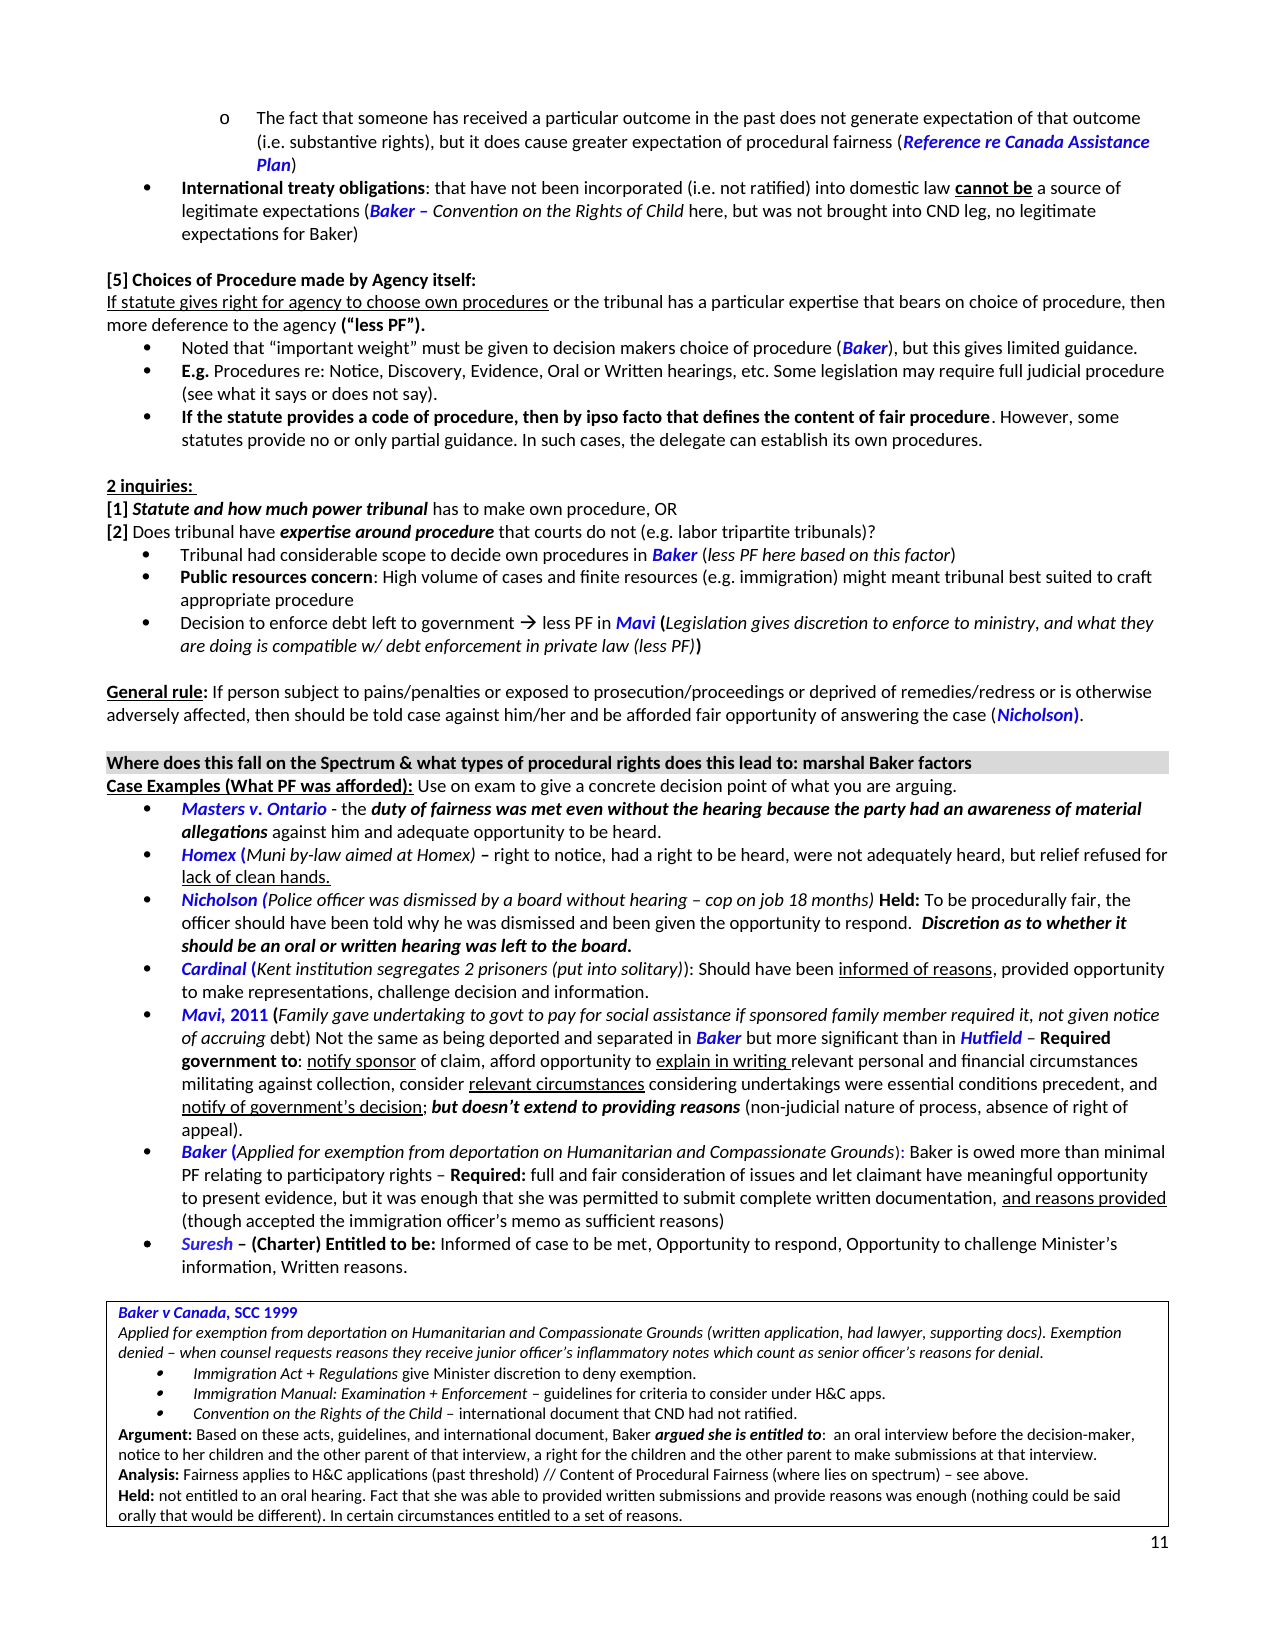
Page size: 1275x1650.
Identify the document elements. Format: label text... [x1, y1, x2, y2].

list Baker (Applied for exemption from deportation on Humanitarian and Compassionate Grounds): Baker is owed more than minimal PF relating to participatory rights – Required: full and fair consideration of issues and let claimant have meaningful opportunity to present evidence, but it was enough that she was permitted to submit complete written documentation, and reasons provided (though accepted the immigration officer’s memo as sufficient reasons) [144, 1141, 1169, 1232]
list If the statute provides a code of procedure, then by ipso facto that defines the content of fair procedure. However, some statutes provide no or only partial guidance. In such cases, the delegate can establish its own procedures. [144, 405, 1169, 451]
list E.g. Procedures re: Notice, Discovery, Evidence, Oral or Written hearings, etc. Some legislation may require full judicial procedure (see what it says or does not say). [144, 359, 1169, 405]
list Noted that “important weight” must be given to decision makers choice of procedure (Baker), but this gives limited guidance. [144, 336, 1169, 359]
text Case Examples (What PF was afforded): Use on exam to give a concrete decision point of what you are arguing. [106, 774, 1169, 797]
list Nicholson (Police officer was dismissed by a board without hearing – cop on job 18 months) Held: To be procedurally fair, the officer should have been told why he was dismissed and been given the opportunity to respond. Discretion as to whether it should be an oral or written hearing was left to the board. [144, 888, 1169, 957]
list Homex (Muni by-law aimed at Homex) – right to notice, had a right to be heard, were not adequately heard, but relief refused for lack of clean hands. [144, 843, 1169, 888]
list International treaty obligations: that have not been incorporated (i.e. not ratified) into domestic law cannot be a source of legitimate expectations (Baker – Convention on the Rights of Child here, but was not brought into CND leg, no legitimate expectations for Baker) [144, 176, 1169, 245]
list Cardinal (Kent institution segregates 2 prisoners (put into solitary)): Should have been informed of reasons, provided opportunity to make representations, challenge decision and information. [144, 957, 1169, 1003]
list Public resources concern: High volume of cases and finite resources (e.g. immigration) might meant tribunal best suited to craft appropriate procedure [143, 566, 1169, 611]
list Mavi, 2011 (Family gave undertaking to govt to pay for social assistance if sponsored family member required it, not given notice of accruing debt) Not the same as being deported and separated in Baker but more significant than in Hutfield – Required government to: notify sponsor of claim, afford opportunity to explain in writing relevant personal and financial circumstances militating against collection, consider relevant circumstances considering undertakings were essential conditions precedent, and notify of government’s decision; but doesn’t extend to providing reasons (non-judicial nature of process, absence of right of appeal). [144, 1003, 1169, 1141]
list [1] Statute and how much power tribunal has to make own procedure, OR [106, 497, 1169, 520]
list 2 inquiries: [106, 474, 1169, 497]
list Suresh – (Charter) Entitled to be: Informed of case to be met, Opportunity to respond, Opportunity to challenge Minister’s information, Written reasons. [144, 1232, 1169, 1278]
subtitle [5] Choices of Procedure made by Agency itself: [106, 268, 1169, 291]
subtitle Where does this fall on the Spectrum & what types of procedural rights does this lead to: marshal Baker factors [106, 751, 1169, 774]
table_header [107, 1302, 1168, 1526]
list If statute gives right for agency to choose own procedures or the tribunal has a particular expertise that bears on choice of procedure, then more deference to the agency (“less PF”). [106, 291, 1169, 336]
list Tribunal had considerable scope to decide own procedures in Baker (less PF here based on this factor) [143, 543, 1169, 566]
list Masters v. Ontario - the duty of fairness was met even without the hearing because the party had an awareness of material allegations against him and adequate opportunity to be heard. [144, 797, 1169, 843]
list [2] Does tribunal have expertise around procedure that courts do not (e.g. labor tripartite tribunals)? [106, 520, 1169, 543]
text General rule: If person subject to pains/penalties or exposed to prosecution/proceedings or deprived of remedies/redress or is otherwise adversely affected, then should be told case against him/her and be afforded fair opportunity of answering the case (Nicholson). [106, 680, 1169, 726]
list Decision to enforce debt left to government less PF in Mavi (Legislation gives discretion to enforce to ministry, and what they are doing is compatible w/ debt enforcement in private law (less PF)) [143, 611, 1169, 657]
list The fact that someone has received a particular outcome in the past does not generate expectation of that outcome (i.e. substantive rights), but it does cause greater expectation of procedural fairness (Reference re Canada Assistance Plan) [219, 106, 1169, 176]
